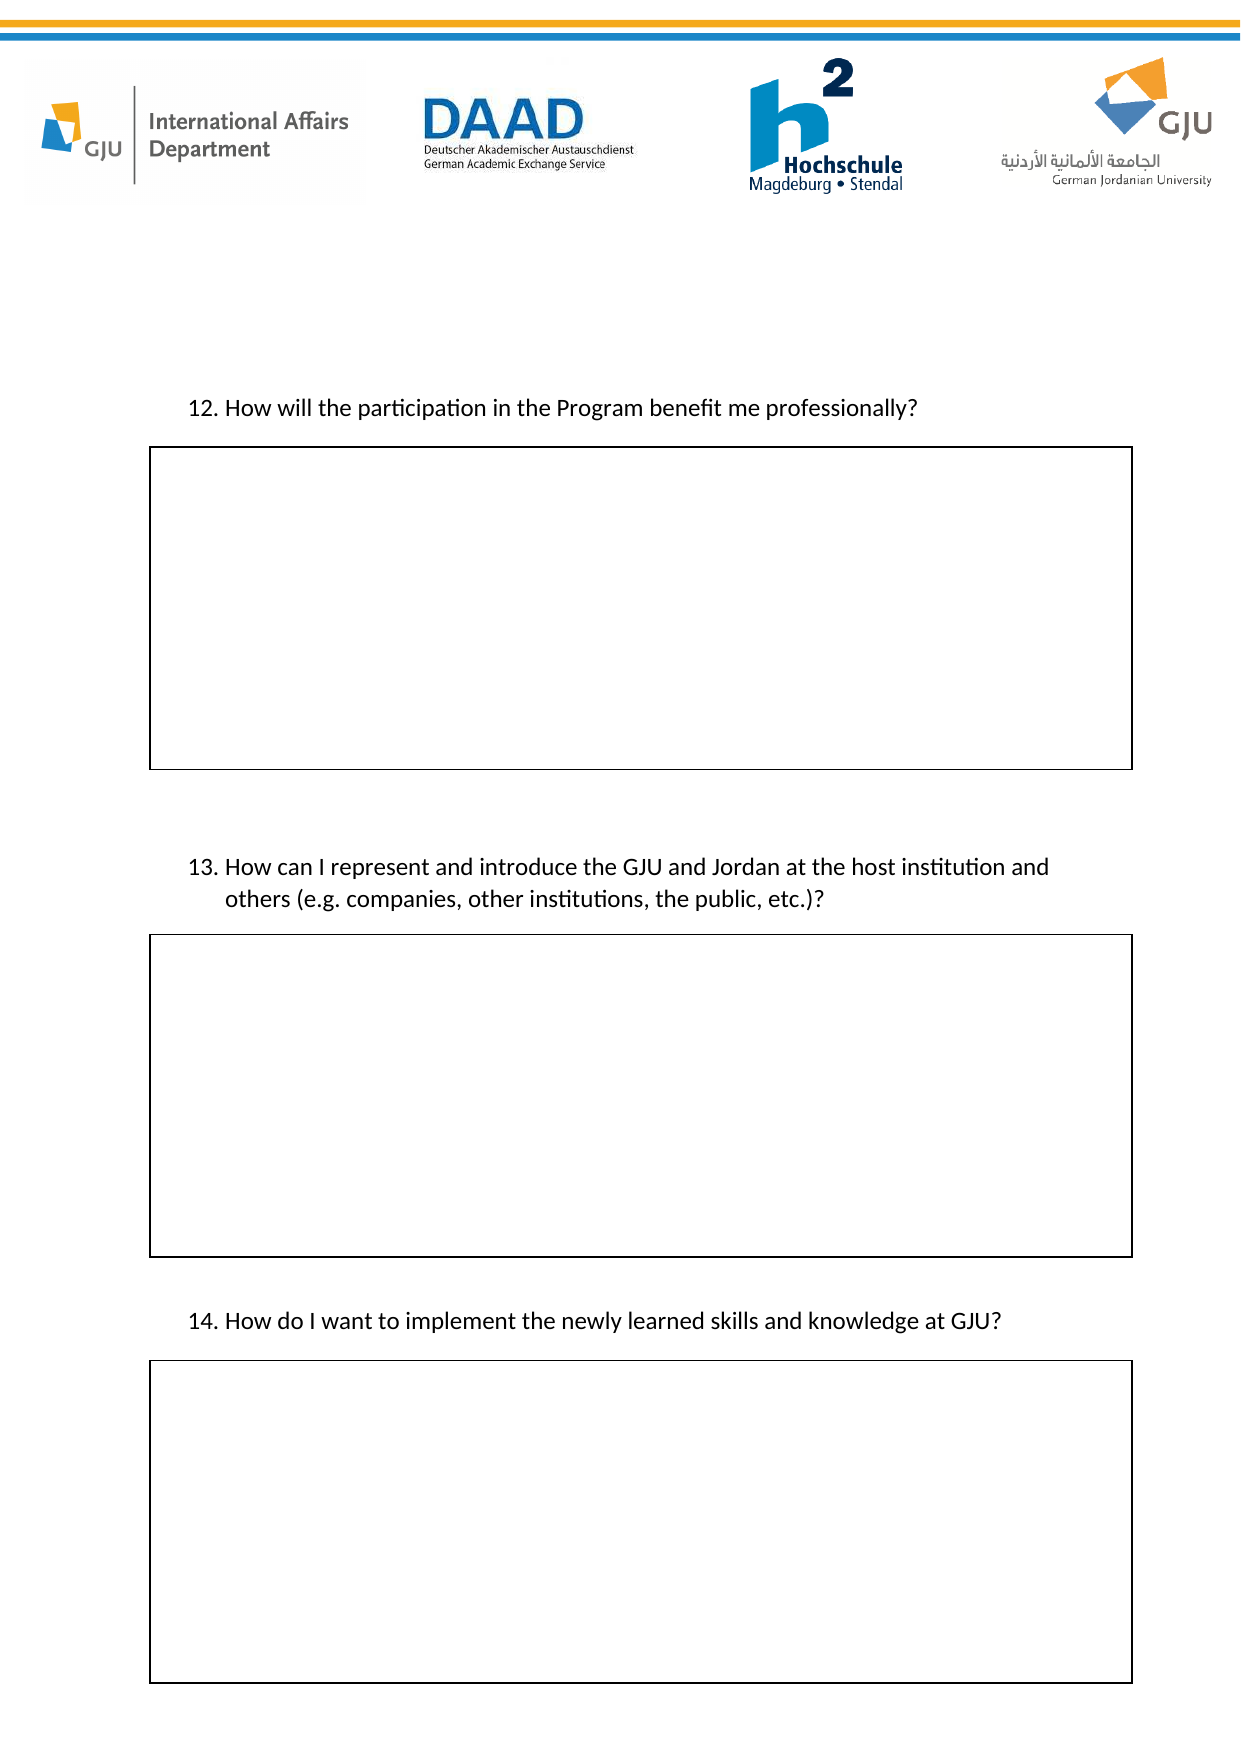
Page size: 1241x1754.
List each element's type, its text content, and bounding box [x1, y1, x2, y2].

list How will the participation in the Program benefit me professionally? [187, 392, 1090, 422]
picture [750, 58, 902, 194]
picture [23, 57, 666, 210]
list How can I represent and introduce the GJU and Jordan at the host institution and others (e.g. companies, other institutions, the public, etc.)? [187, 851, 1090, 914]
picture [1001, 57, 1212, 187]
list How do I want to implement the newly learned skills and knowledge at GJU? [187, 1305, 1090, 1335]
